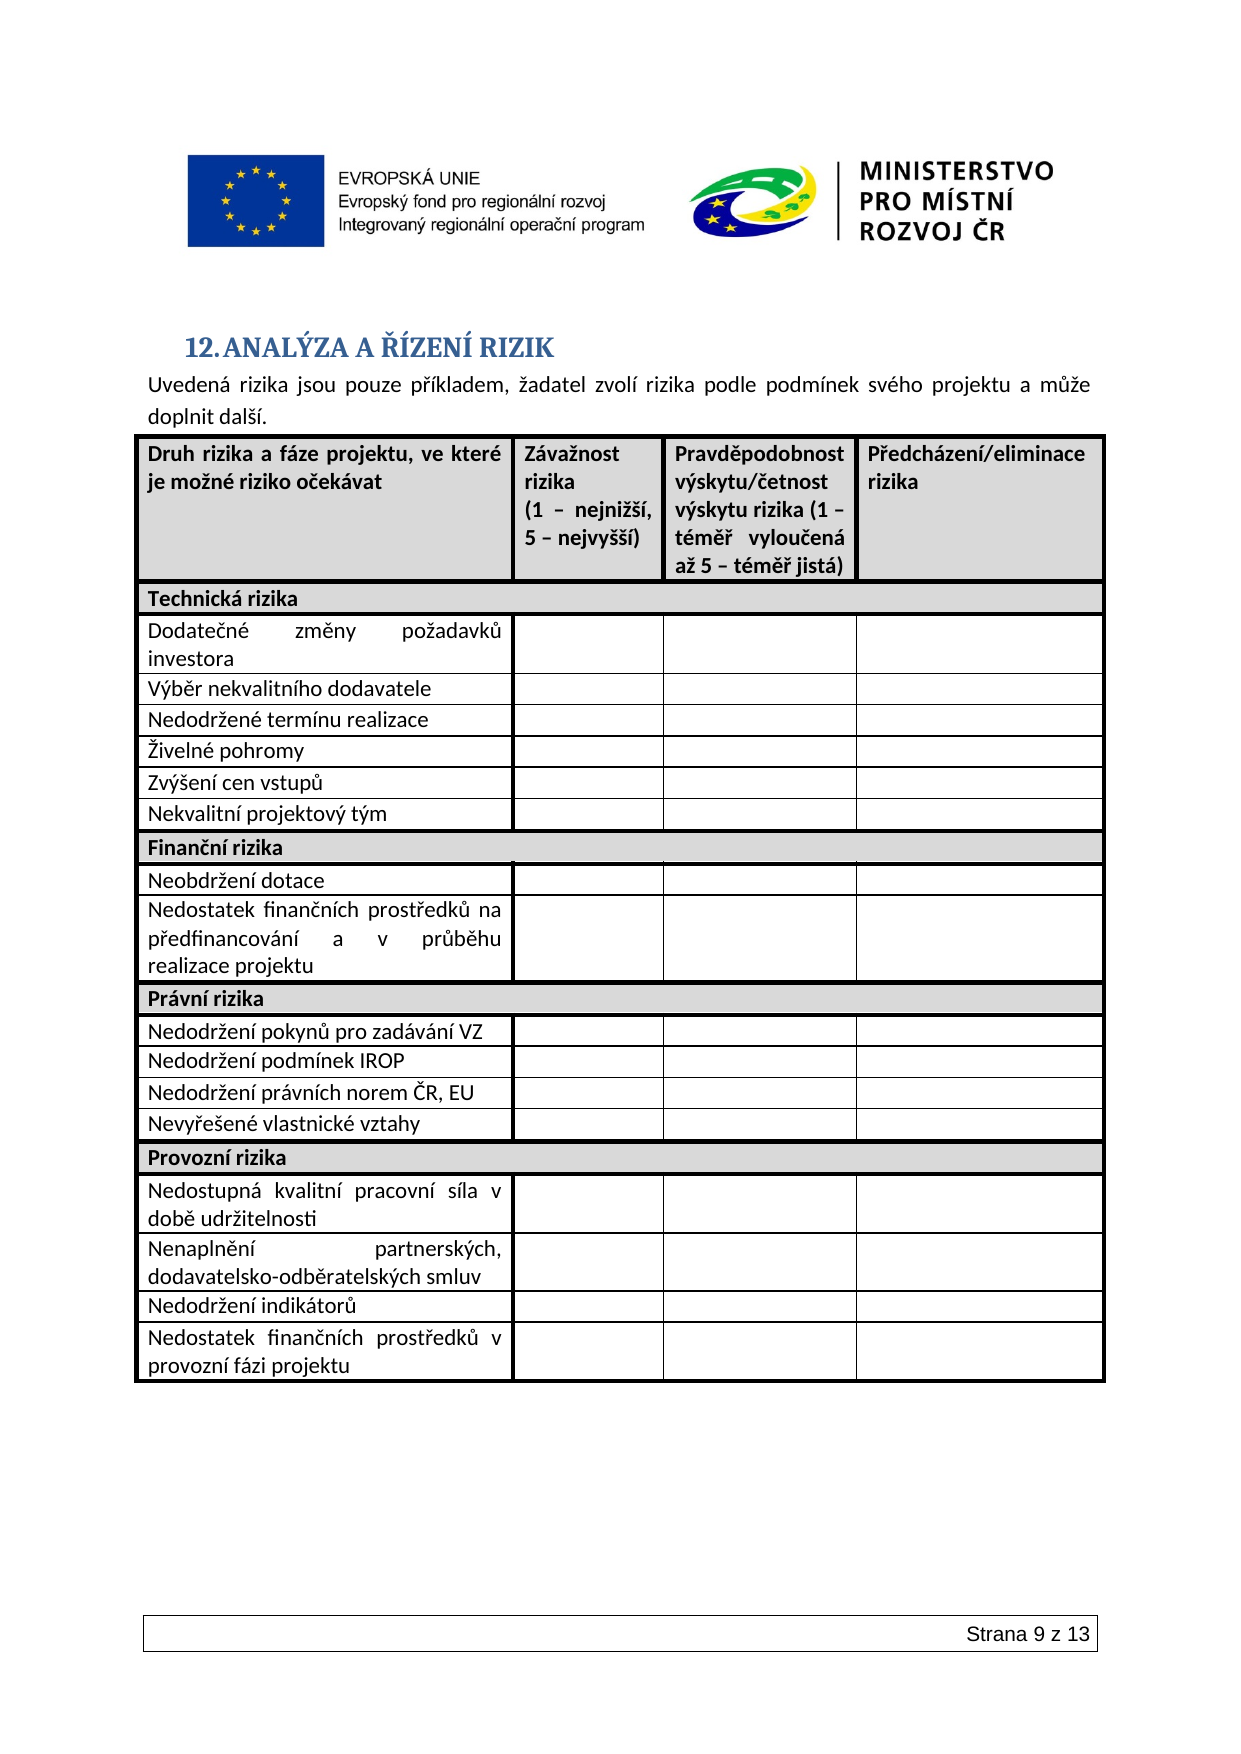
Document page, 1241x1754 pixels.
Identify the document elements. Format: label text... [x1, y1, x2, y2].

table_cell Nedodržené termínu realizace [139, 705, 511, 735]
table_cell [857, 1047, 1102, 1076]
table_cell [515, 616, 663, 672]
table_cell Nekvalitní projektový tým [139, 799, 511, 829]
table_cell Nedodržení indikátorů [139, 1292, 511, 1321]
table_cell Nedodržení právních norem ČR, EU [139, 1078, 511, 1108]
table_cell Neobdržení dotace [139, 866, 511, 894]
table_cell [515, 866, 663, 894]
table_cell Právní rizika [139, 985, 1102, 1012]
table_cell [857, 799, 1102, 829]
table_cell [857, 768, 1102, 797]
table_cell Nedodržení podmínek IROP [139, 1047, 511, 1076]
subtitle Analýza a řízení rizik [185, 198, 1093, 365]
table_cell [664, 768, 856, 797]
table_cell [664, 674, 856, 704]
table_cell [515, 1176, 663, 1232]
table_cell [515, 737, 663, 766]
table_cell [857, 896, 1102, 980]
table_cell Nedostupná kvalitní pracovní síla v době udržitelnosti [139, 1176, 511, 1232]
table_cell Provozní rizika [139, 1144, 1102, 1172]
table_cell [515, 1323, 663, 1379]
table_cell [515, 1017, 663, 1045]
table_cell [664, 737, 856, 766]
table_cell Nedodržení pokynů pro zadávání VZ [139, 1017, 511, 1045]
table_cell [857, 1078, 1102, 1108]
table_cell [664, 1047, 856, 1076]
table_cell [664, 896, 856, 980]
table_cell [857, 737, 1102, 766]
table_cell [664, 1292, 856, 1321]
table_cell [515, 705, 663, 735]
table_header Druh rizika a fáze projektu, ve které je možné riziko očekávat [139, 439, 511, 579]
table_cell Nedostatek finančních prostředků na předfinancování a v průběhu realizace projektu [139, 896, 511, 980]
table_cell [664, 1078, 856, 1108]
table_cell Výběr nekvalitního dodavatele [139, 674, 511, 704]
table_cell [664, 1109, 856, 1139]
table_header Závažnost rizika (1 – nejnižší, 5 – nejvyšší) [515, 439, 661, 579]
table_cell [857, 1292, 1102, 1321]
table_cell [664, 866, 856, 894]
table_cell [857, 1017, 1102, 1045]
table_cell [515, 896, 663, 980]
table_cell [857, 674, 1102, 704]
table_cell [664, 616, 856, 672]
table_cell [515, 674, 663, 704]
table_cell [857, 1109, 1102, 1139]
picture [157, 123, 1083, 277]
table_cell [857, 1234, 1102, 1290]
table_cell [515, 1047, 663, 1076]
table_cell Zvýšení cen vstupů [139, 768, 511, 797]
table_cell [857, 1176, 1102, 1232]
table_cell Živelné pohromy [139, 737, 511, 766]
table_cell [664, 799, 856, 829]
table_cell [515, 1109, 663, 1139]
table_cell Nedostatek finančních prostředků v provozní fázi projektu [139, 1323, 511, 1379]
table_cell Nevyřešené vlastnické vztahy [139, 1109, 511, 1139]
table_cell [515, 1078, 663, 1108]
table_cell [664, 1234, 856, 1290]
table_cell [664, 705, 856, 735]
table_cell [857, 616, 1102, 672]
table_cell [515, 1292, 663, 1321]
text Uvedená rizika jsou pouze příkladem, žadatel zvolí rizika podle podmínek svého projektu a může doplnit další. [148, 370, 1093, 430]
table_cell Finanční rizika [139, 833, 1102, 861]
table_cell [515, 768, 663, 797]
table_cell [515, 1234, 663, 1290]
table_cell [664, 1017, 856, 1045]
table_cell [664, 1176, 856, 1232]
table_cell [857, 1323, 1102, 1379]
table_cell [664, 1323, 856, 1379]
table_cell [857, 705, 1102, 735]
table_cell Technická rizika [139, 584, 1102, 612]
table_cell [515, 799, 663, 829]
table_header Předcházení/eliminace rizika [859, 439, 1102, 579]
table_header Pravděpodobnost výskytu/četnost výskytu rizika (1 – téměř vyloučená až 5 – téměř jistá) [666, 439, 854, 579]
table_cell [857, 866, 1102, 894]
table_cell Dodatečné změny požadavků investora [139, 616, 511, 672]
table_cell Nenaplnění partnerských, dodavatelsko-odběratelských smluv [139, 1234, 511, 1290]
